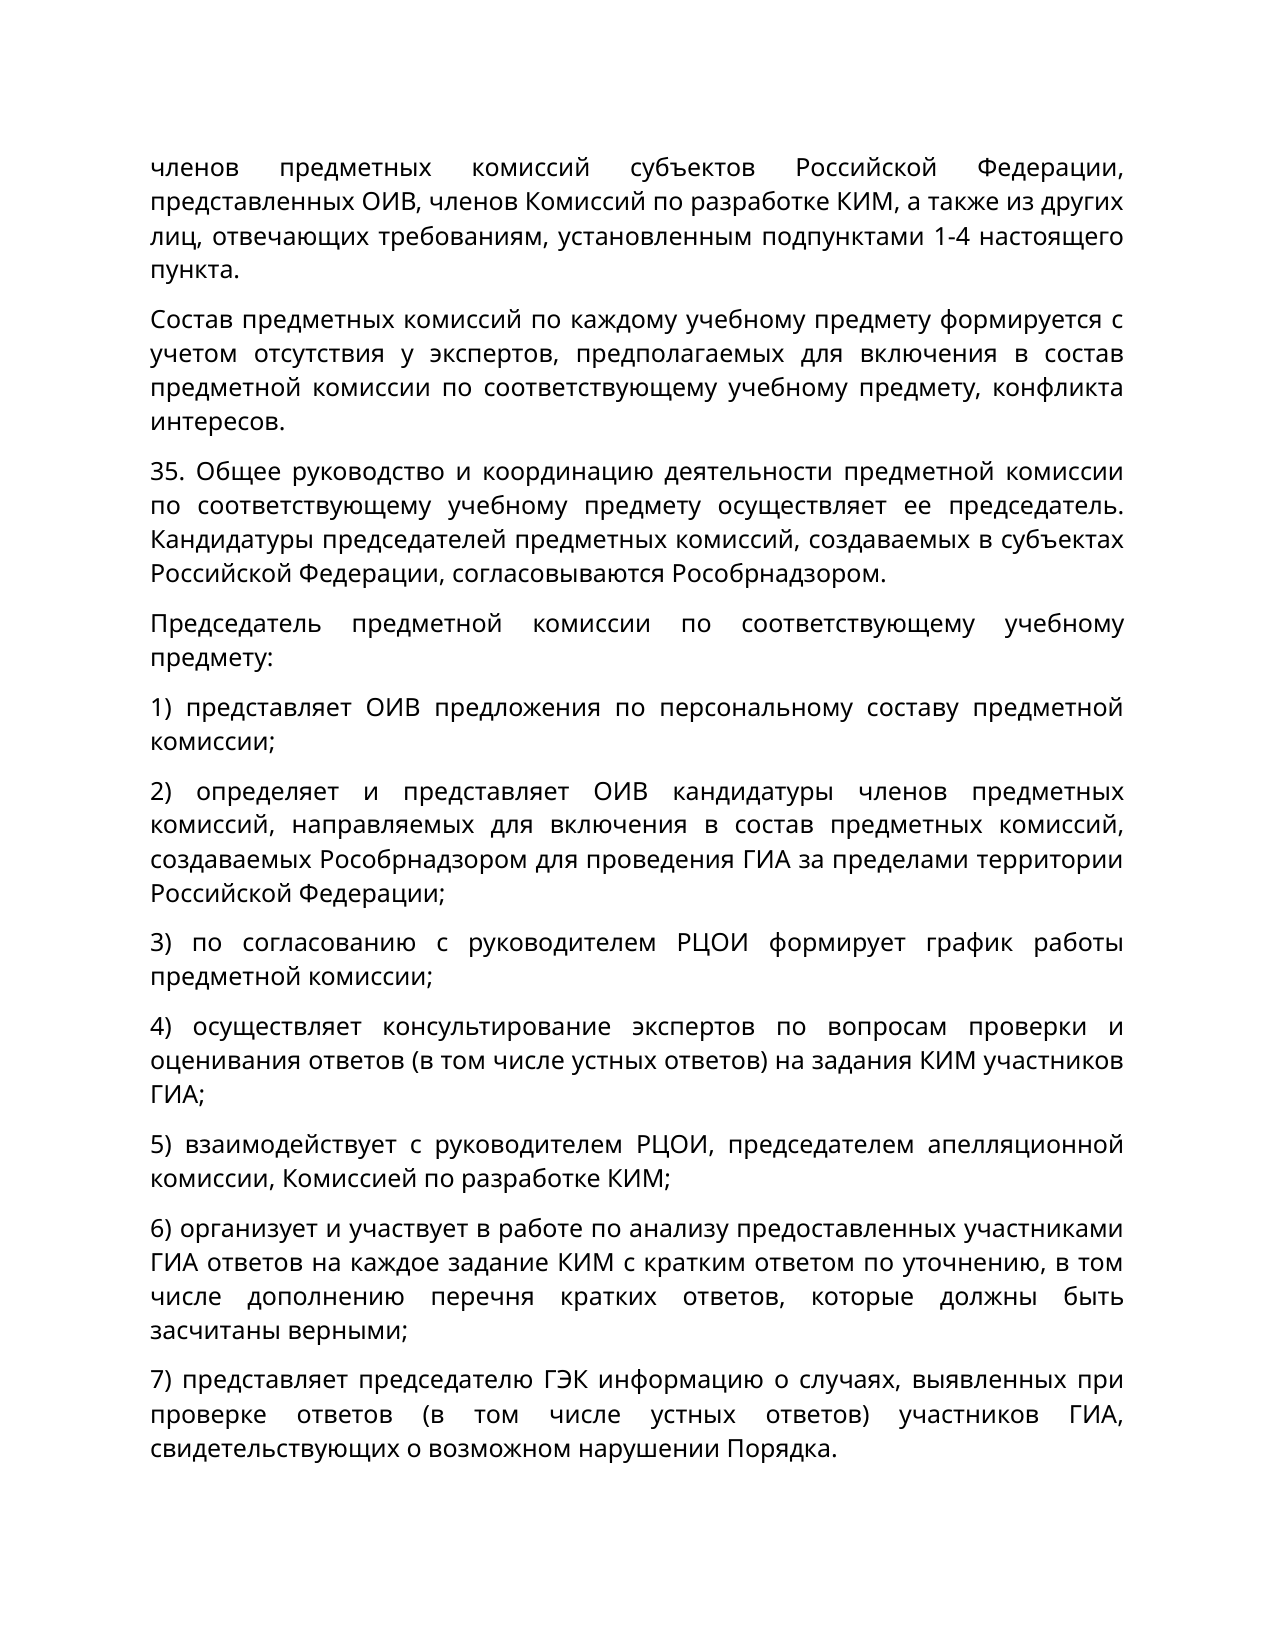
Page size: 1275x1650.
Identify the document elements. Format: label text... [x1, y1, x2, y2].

text 3) по согласованию с руководителем РЦОИ формирует график работы предметной комиссии; [150, 925, 1125, 993]
text 7) представляет председателю ГЭК информацию о случаях, выявленных при проверке ответов (в том числе устных ответов) участников ГИА, свидетельствующих о возможном нарушении Порядка. [150, 1362, 1125, 1464]
text Состав предметных комиссий по каждому учебному предмету формируется с учетом отсутствия у экспертов, предполагаемых для включения в состав предметной комиссии по соответствующему учебному предмету, конфликта интересов. [150, 302, 1125, 438]
text 4) осуществляет консультирование экспертов по вопросам проверки и оценивания ответов (в том числе устных ответов) на задания КИМ участников ГИА; [150, 1009, 1125, 1111]
text Председатель предметной комиссии по соответствующему учебному предмету: [150, 606, 1125, 674]
text 6) организует и участвует в работе по анализу предоставленных участниками ГИА ответов на каждое задание КИМ с кратким ответом по уточнению, в том числе дополнению перечня кратких ответов, которые должны быть засчитаны верными; [150, 1210, 1125, 1347]
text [150, 150, 1125, 286]
text 2) определяет и представляет ОИВ кандидатуры членов предметных комиссий, направляемых для включения в состав предметных комиссий, создаваемых Рособрнадзором для проведения ГИА за пределами территории Российской Федерации; [150, 773, 1125, 909]
text 35. Общее руководство и координацию деятельности предметной комиссии по соответствующему учебному предмету осуществляет ее председатель. Кандидатуры председателей предметных комиссий, создаваемых в субъектах Российской Федерации, согласовываются Рособрнадзором. [150, 454, 1125, 590]
text 5) взаимодействует с руководителем РЦОИ, председателем апелляционной комиссии, Комиссией по разработке КИМ; [150, 1127, 1125, 1195]
text 1) представляет ОИВ предложения по персональному составу предметной комиссии; [150, 689, 1125, 757]
